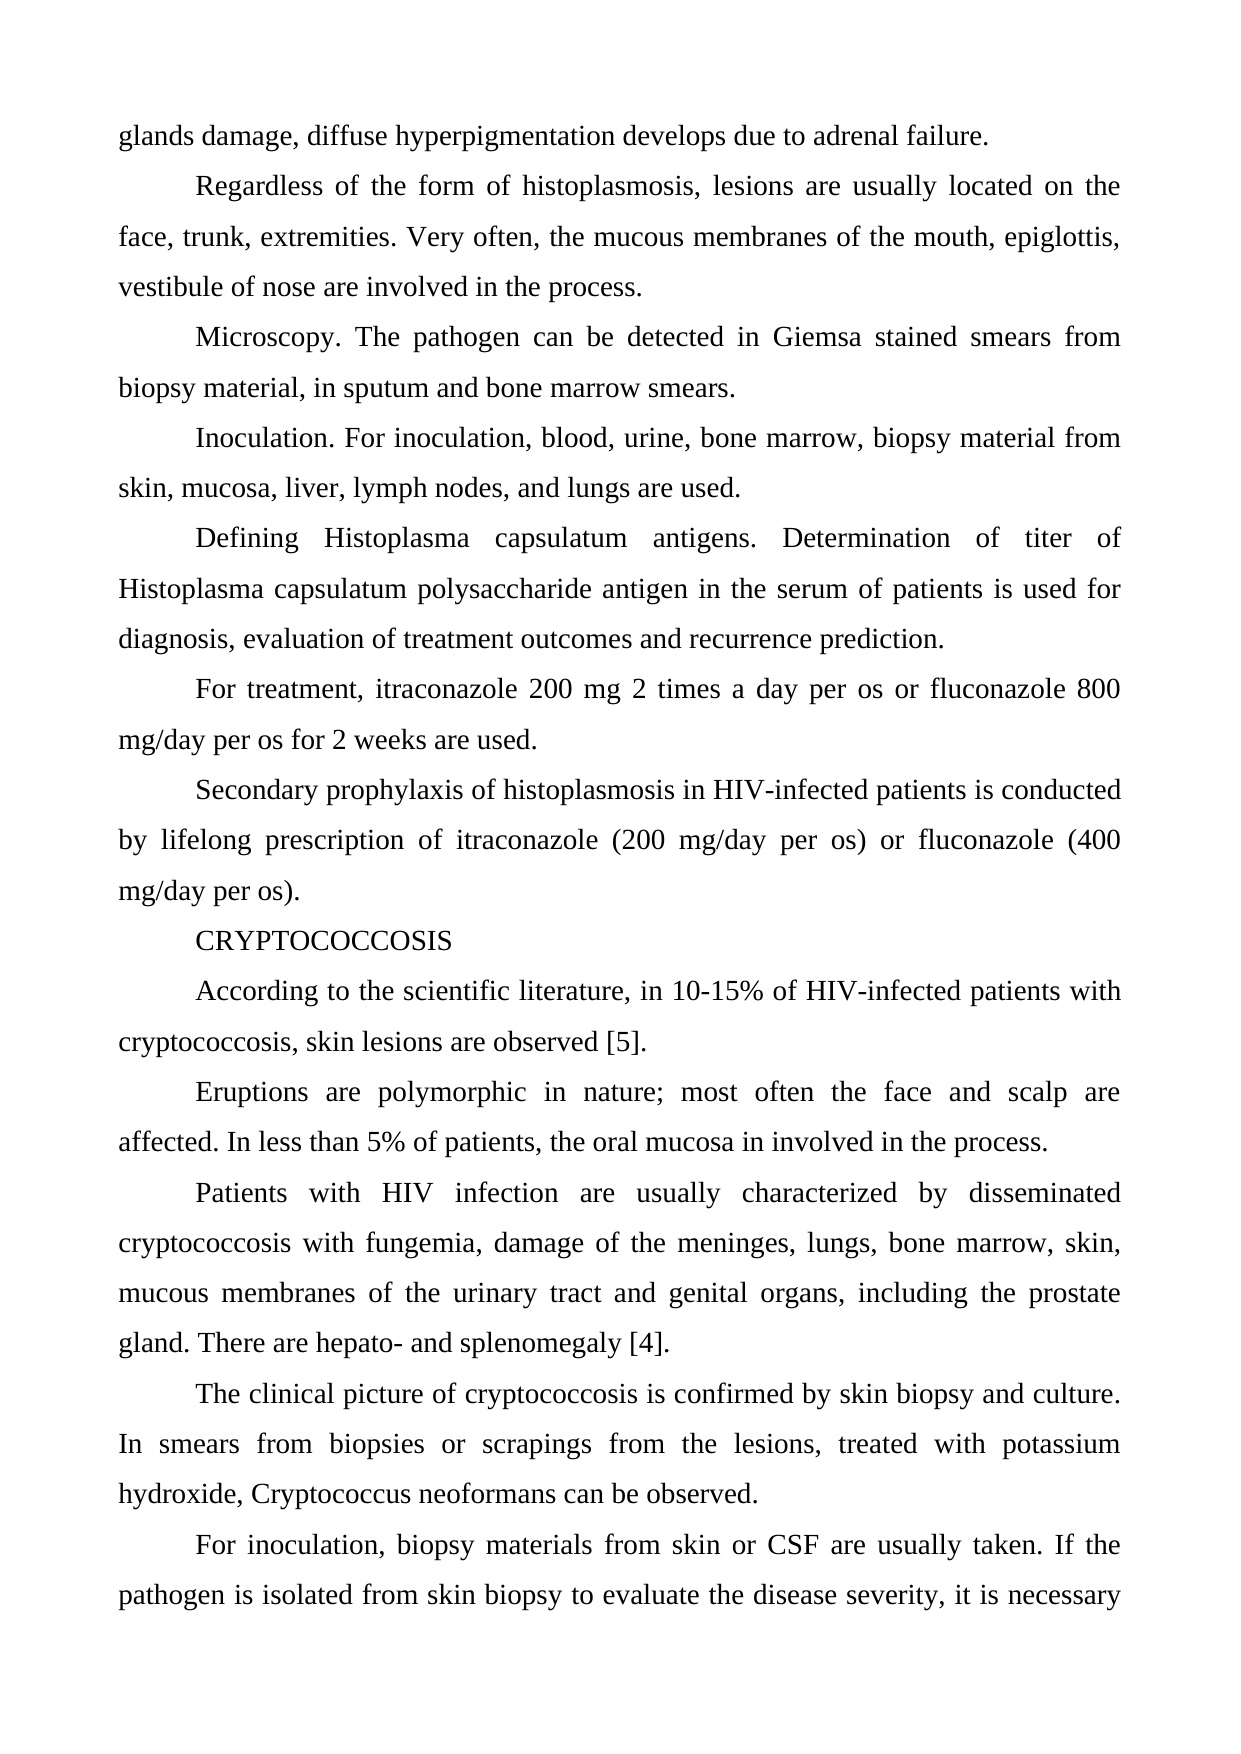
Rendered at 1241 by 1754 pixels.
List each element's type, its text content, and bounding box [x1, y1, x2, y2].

text Inoculation. For inoculation, blood, urine, bone marrow, biopsy material from skin, mucosa, liver, lymph nodes, and lungs are used. [118, 420, 1122, 504]
text Regardless of the form of histoplasmosis, lesions are usually located on the face, trunk, extremities. Very often, the mucous membranes of the mouth, epiglottis, vestibule of nose are involved in the process. [118, 168, 1122, 303]
text Eruptions are polymorphic in nature; most often the face and scalp are affected. In less than 5% of patients, the oral mucosa in involved in the process. [118, 1074, 1122, 1158]
text For treatment, itraconazole 200 mg 2 times a day per os or fluconazole 800 mg/day per os for 2 weeks are used. [118, 672, 1122, 755]
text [118, 118, 1122, 152]
text Defining Histoplasma capsulatum antigens. Determination of titer of Histoplasma capsulatum polysaccharide antigen in the serum of patients is used for diagnosis, evaluation of treatment outcomes and recurrence prediction. [118, 521, 1122, 655]
text The clinical picture of cryptococcosis is confirmed by skin biopsy and culture. In smears from biopsies or scrapings from the lesions, treated with potassium hydroxide, Cryptococcus neoformans can be observed. [118, 1376, 1122, 1510]
text CRYPTOCOCCOSIS [118, 923, 1122, 957]
text Microscopy. The pathogen can be detected in Giemsa stained smears from biopsy material, in sputum and bone marrow smears. [118, 319, 1122, 403]
text Secondary prophylaxis of histoplasmosis in HIV-infected patients is conducted by lifelong prescription of itraconazole (200 mg/day per os) or fluconazole (400 mg/day per os). [118, 772, 1122, 906]
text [118, 1527, 1122, 1611]
text Patients with HIV infection are usually characterized by disseminated cryptococcosis with fungemia, damage of the meninges, lungs, bone marrow, skin, mucous membranes of the urinary tract and genital organs, including the prostate gland. There are hepato- and splenomegaly [4]. [118, 1175, 1122, 1359]
text According to the scientific literature, in 10-15% of HIV-infected patients with cryptococcosis, skin lesions are observed [5]. [118, 973, 1122, 1057]
